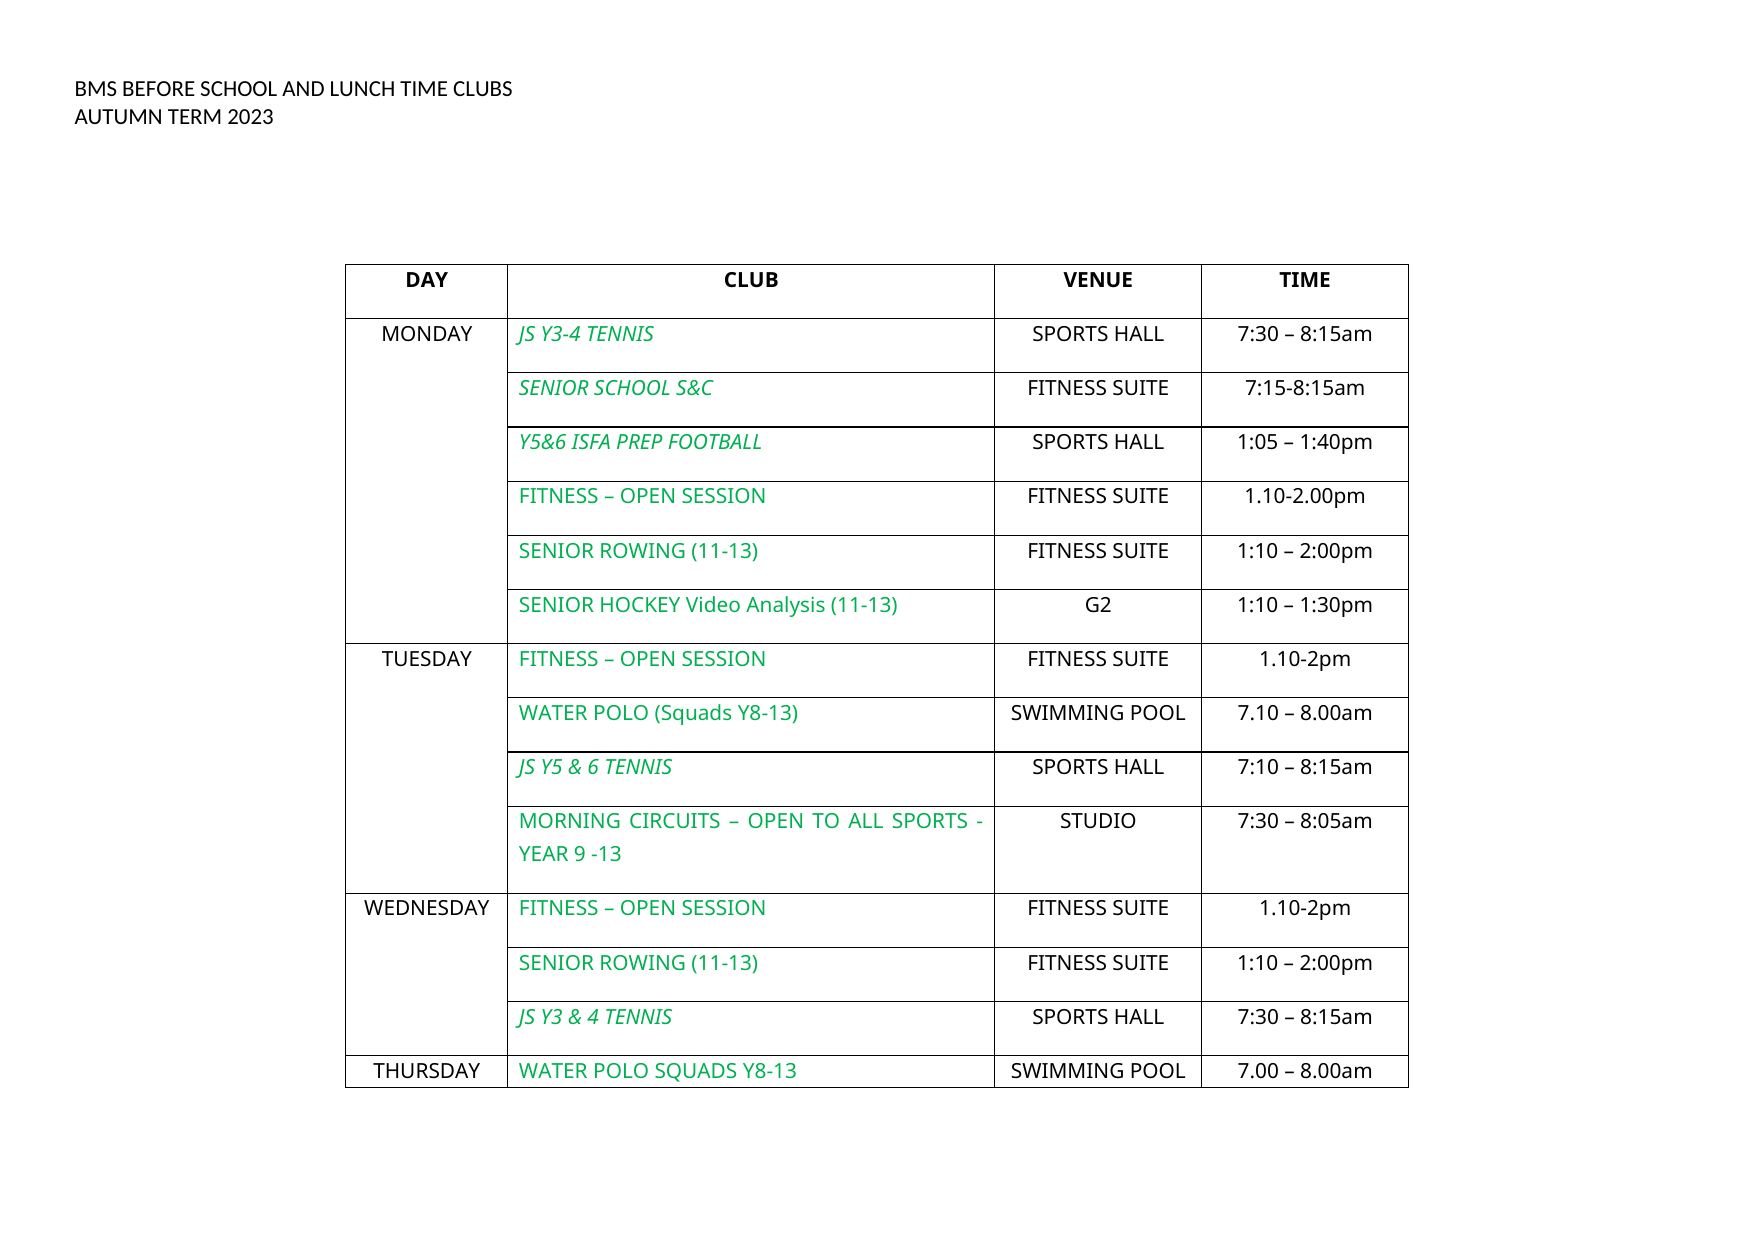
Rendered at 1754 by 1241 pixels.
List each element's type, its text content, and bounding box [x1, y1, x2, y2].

table_cell 7:30 – 8:15am [1202, 1002, 1408, 1055]
table_cell SENIOR HOCKEY Video Analysis (11-13) [508, 590, 994, 643]
table_cell 1:10 – 1:30pm [1202, 590, 1408, 643]
table_cell WATER POLO (Squads Y8-13) [508, 698, 994, 751]
table_cell FITNESS SUITE [995, 373, 1201, 426]
table_cell JS Y5 & 6 TENNIS [508, 753, 994, 806]
table_cell 1.10-2pm [1202, 894, 1408, 947]
table_cell FITNESS SUITE [995, 644, 1201, 697]
table_cell FITNESS – OPEN SESSION [508, 894, 994, 947]
table_cell JS Y3 & 4 TENNIS [508, 1002, 994, 1055]
table_cell FITNESS SUITE [995, 482, 1201, 535]
table_cell 7.10 – 8.00am [1202, 698, 1408, 751]
table_cell SENIOR ROWING (11-13) [508, 948, 994, 1001]
table_cell 7:30 – 8:15am [1202, 319, 1408, 372]
table_cell SENIOR SCHOOL S&C [508, 373, 994, 426]
table_cell SPORTS HALL [995, 753, 1201, 806]
table_cell FITNESS – OPEN SESSION [508, 644, 994, 697]
table_cell FITNESS SUITE [995, 948, 1201, 1001]
table_cell 1:10 – 2:00pm [1202, 536, 1408, 589]
table_cell MORNING CIRCUITS – OPEN TO ALL SPORTS - YEAR 9 -13 [508, 807, 994, 892]
table_cell JS Y3-4 TENNIS [508, 319, 994, 372]
table_cell FITNESS – OPEN SESSION [508, 482, 994, 535]
table_cell Y5&6 ISFA PREP FOOTBALL [508, 428, 994, 481]
table_cell SPORTS HALL [995, 428, 1201, 481]
table_cell 7:15-8:15am [1202, 373, 1408, 426]
table_cell SPORTS HALL [995, 319, 1201, 372]
table_header VENUE [995, 265, 1201, 318]
table_cell 7:10 – 8:15am [1202, 753, 1408, 806]
table_cell 1.10-2.00pm [1202, 482, 1408, 535]
table_cell THURSDAY [346, 1056, 507, 1087]
table_cell WEDNESDAY [346, 894, 507, 1055]
table_cell SWIMMING POOL [995, 1056, 1201, 1087]
table_cell SWIMMING POOL [995, 698, 1201, 751]
table_cell FITNESS SUITE [995, 536, 1201, 589]
table_cell TUESDAY [346, 644, 507, 892]
table_cell 1:10 – 2:00pm [1202, 948, 1408, 1001]
table_cell 7:30 – 8:05am [1202, 807, 1408, 892]
table_cell FITNESS SUITE [995, 894, 1201, 947]
table_cell MONDAY [346, 319, 507, 643]
table_header TIME [1202, 265, 1408, 318]
table_cell SENIOR ROWING (11-13) [508, 536, 994, 589]
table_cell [508, 1056, 994, 1087]
table_cell SPORTS HALL [995, 1002, 1201, 1055]
table_cell 1:05 – 1:40pm [1202, 428, 1408, 481]
table_header DAY [346, 265, 507, 318]
table_header CLUB [508, 265, 994, 318]
table_cell 7.00 – 8.00am [1202, 1056, 1408, 1087]
table_cell STUDIO [995, 807, 1201, 892]
table_cell G2 [995, 590, 1201, 643]
table_cell 1.10-2pm [1202, 644, 1408, 697]
